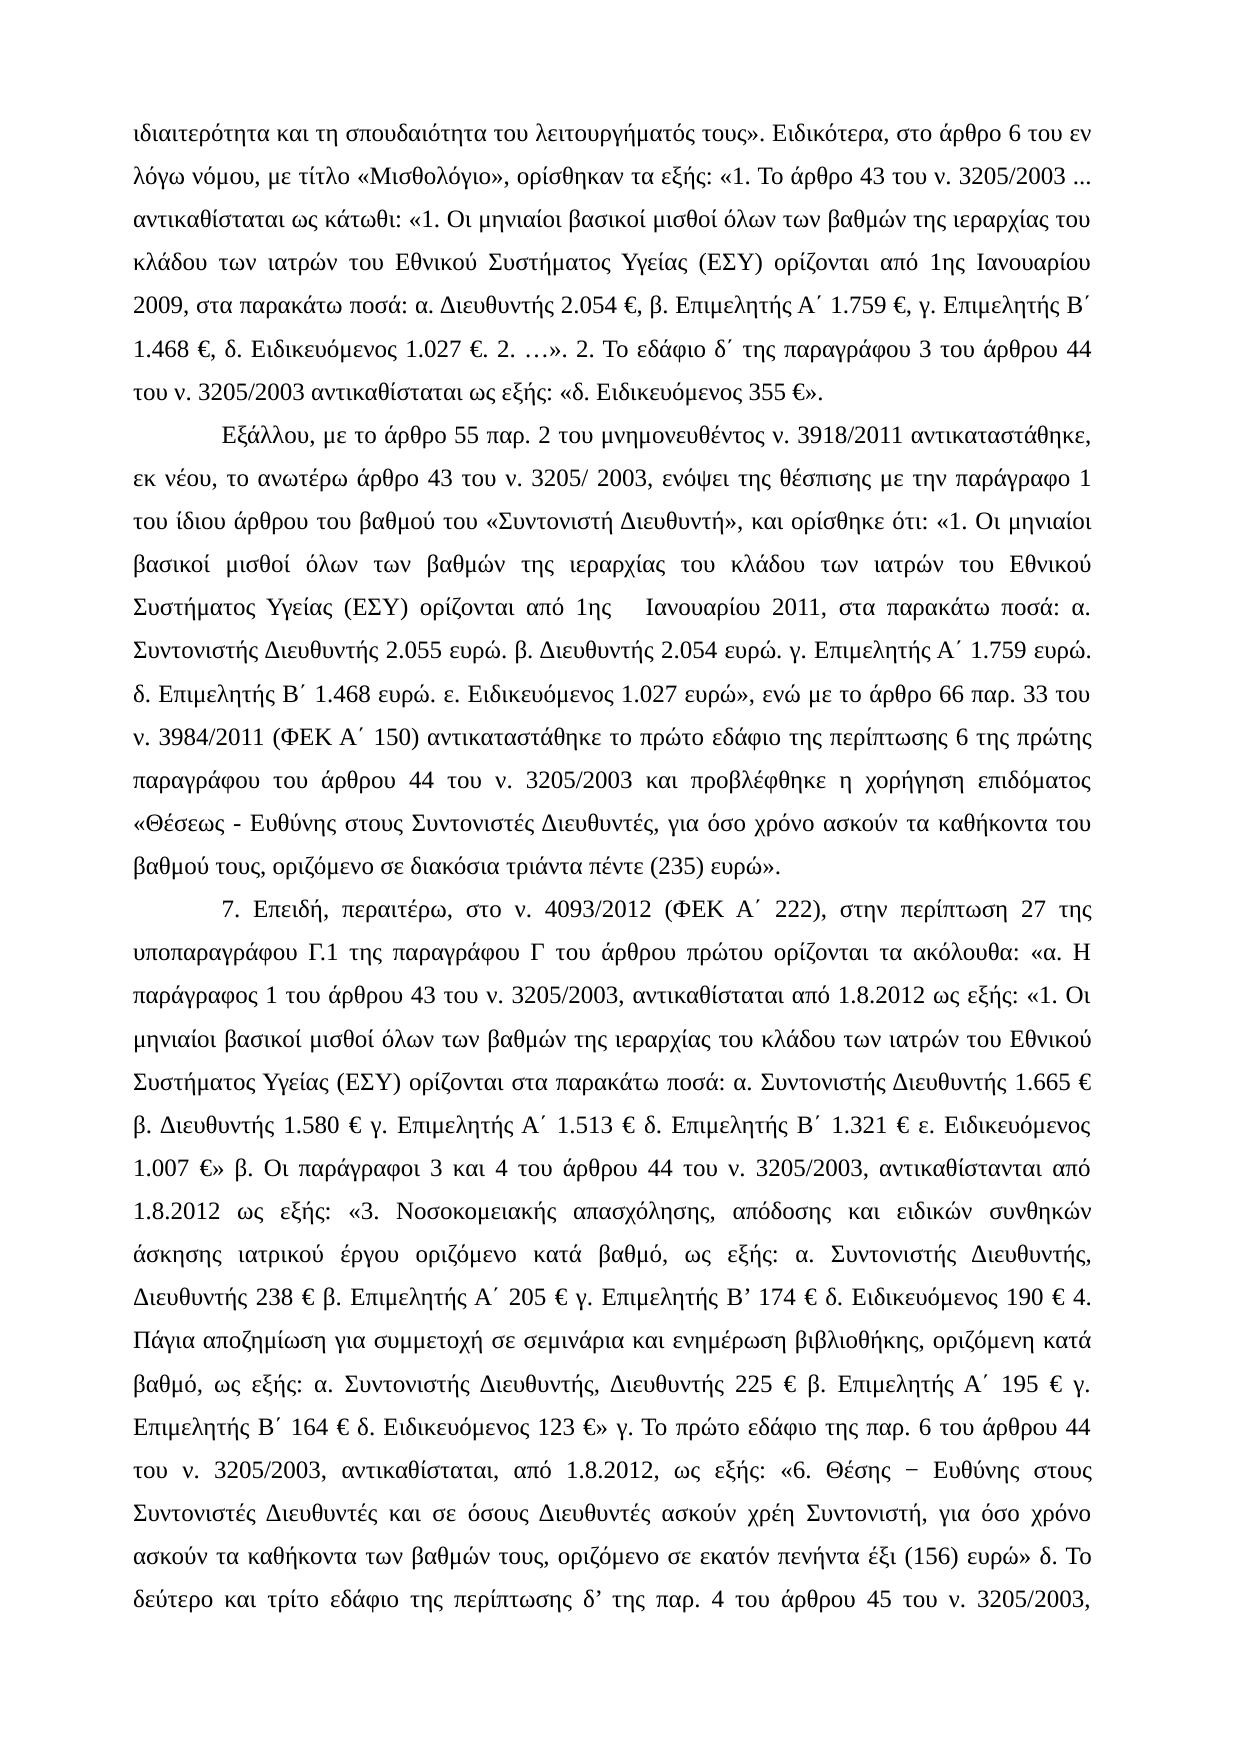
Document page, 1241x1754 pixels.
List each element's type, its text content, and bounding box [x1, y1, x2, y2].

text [133, 894, 1093, 1613]
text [133, 118, 1093, 406]
text Εξάλλου, με το άρθρο 55 παρ. 2 του μνημονευθέντος ν. 3918/2011 αντικαταστάθηκε, εκ νέου, το ανωτέρω άρθρο 43 του ν. 3205/ 2003, ενόψει της θέσπισης με την παράγραφο 1 του ίδιου άρθρου του βαθμού του «Συντονιστή Διευθυντή», και ορίσθηκε ότι: «1. Οι μηνιαίοι βασικοί μισθοί όλων των βαθμών της ιεραρχίας του κλάδου των ιατρών του Εθνικού Συστήματος Υγείας (ΕΣΥ) ορίζονται από 1ης Ιανουαρίου 2011, στα παρακάτω ποσά: α. Συντονιστής Διευθυντής 2.055 ευρώ. β. Διευθυντής 2.054 ευρώ. γ. Επιμελητής Α΄ 1.759 ευρώ. δ. Επιμελητής Β΄ 1.468 ευρώ. ε. Ειδικευόμενος 1.027 ευρώ», ενώ με το άρθρο 66 παρ. 33 του ν. 3984/2011 (ΦΕΚ Α΄ 150) αντικαταστάθηκε το πρώτο εδάφιο της περίπτωσης 6 της πρώτης παραγράφου του άρθρου 44 του ν. 3205/2003 και προβλέφθηκε η χορήγηση επιδόματος «Θέσεως - Ευθύνης στους Συντονιστές Διευθυντές, για όσο χρόνο ασκούν τα καθήκοντα του βαθμού τους, οριζόμενο σε διακόσια τριάντα πέντε (235) ευρώ». [133, 420, 1093, 880]
